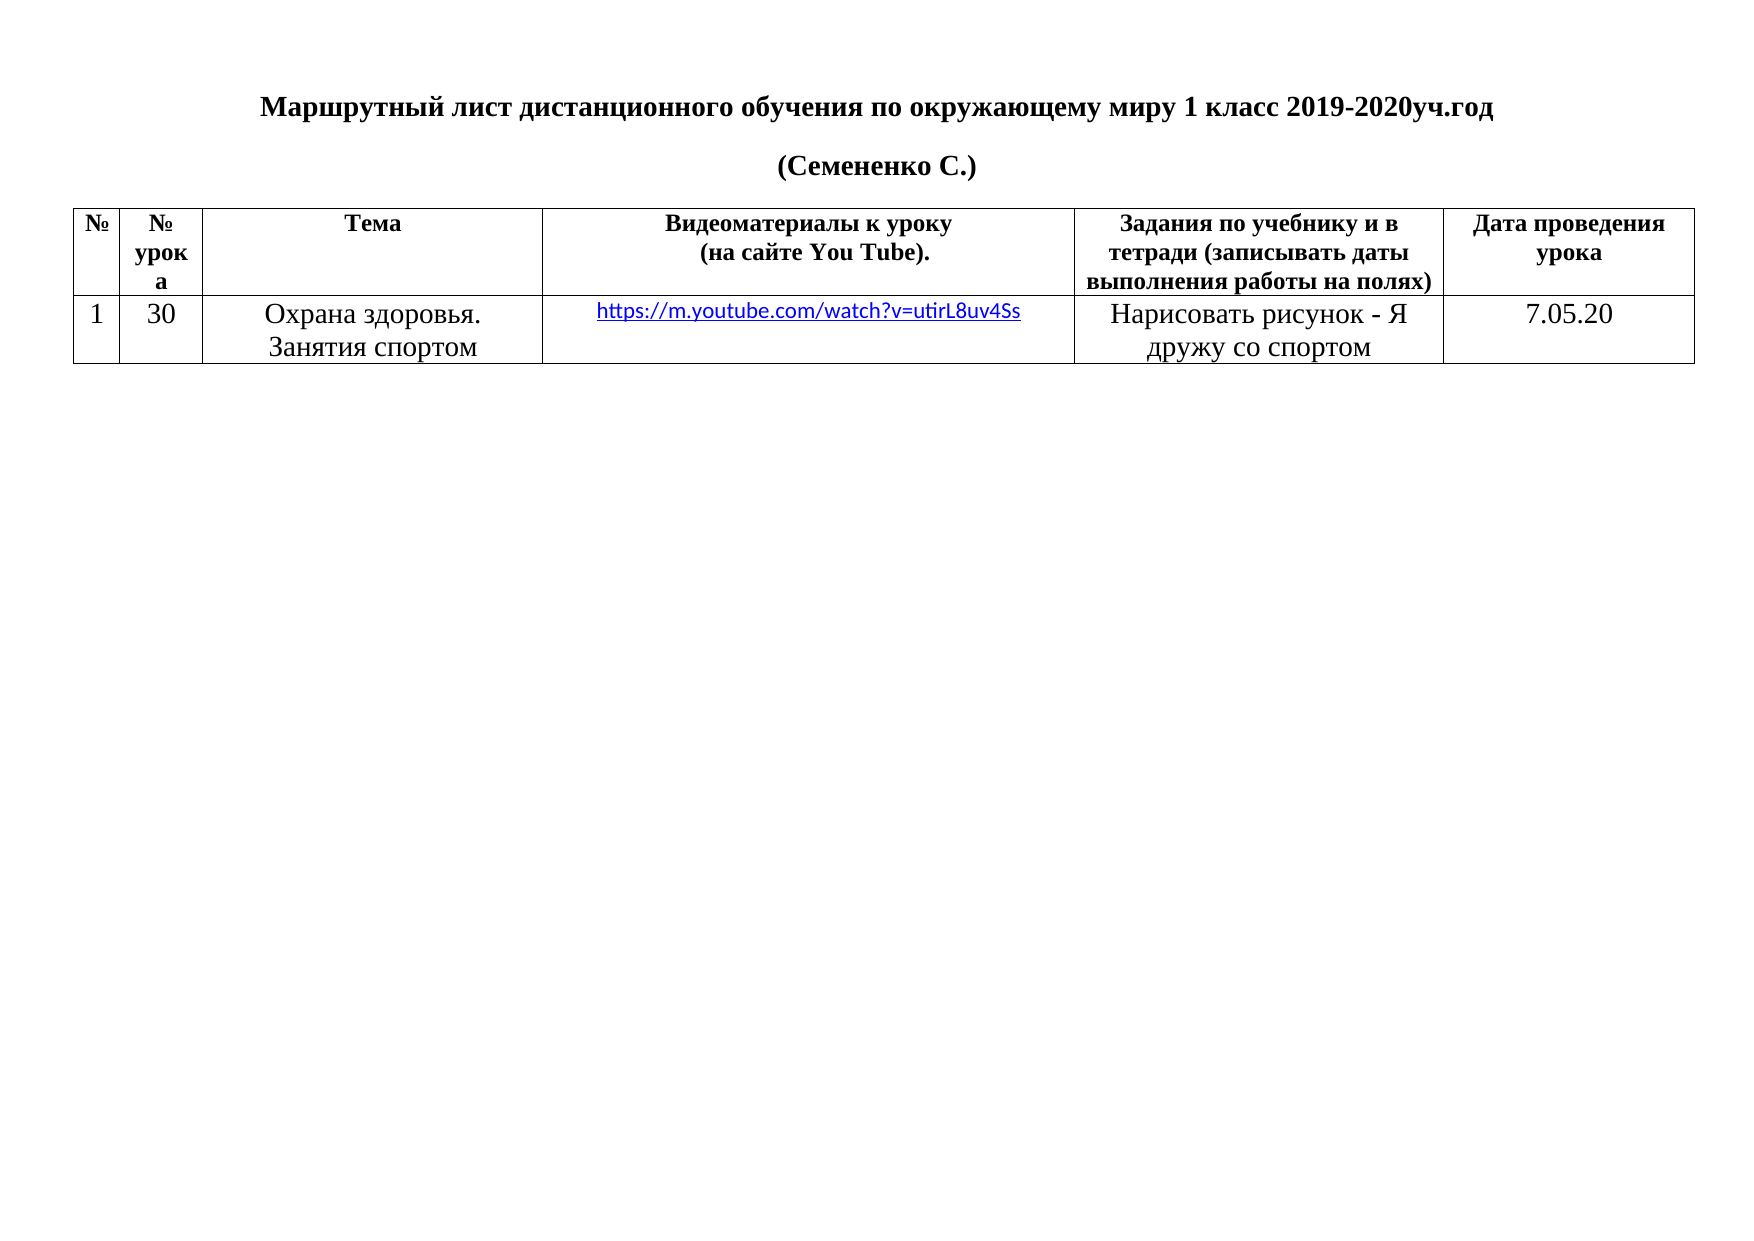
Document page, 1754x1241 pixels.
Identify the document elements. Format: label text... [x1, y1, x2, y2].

text Маршрутный лист дистанционного обучения по окружающему миру 1 класс 2019-2020уч.год [118, 89, 1636, 122]
table_cell 30 [120, 296, 202, 363]
table_cell 7.05.20 [1444, 296, 1694, 363]
table_header Задания по учебнику и в тетради (записывать даты выполнения работы на полях) [1075, 209, 1443, 295]
table_cell Охрана здоровья. Занятия спортом [203, 296, 542, 363]
table_header Тема [203, 209, 542, 295]
table_cell Нарисовать рисунок - Я дружу со спортом [1075, 296, 1443, 363]
table_header Дата проведения урока [1444, 209, 1694, 295]
table_header № [74, 209, 119, 295]
table_cell 1 [74, 296, 119, 363]
table_header Видеоматериалы к уроку (на сайте You Tube). [543, 209, 1074, 295]
table_header № урока [120, 209, 202, 295]
text (Семененко С.) [118, 148, 1636, 182]
table_cell https://m.youtube.com/watch?v=utirL8uv4Ss [543, 296, 1074, 363]
